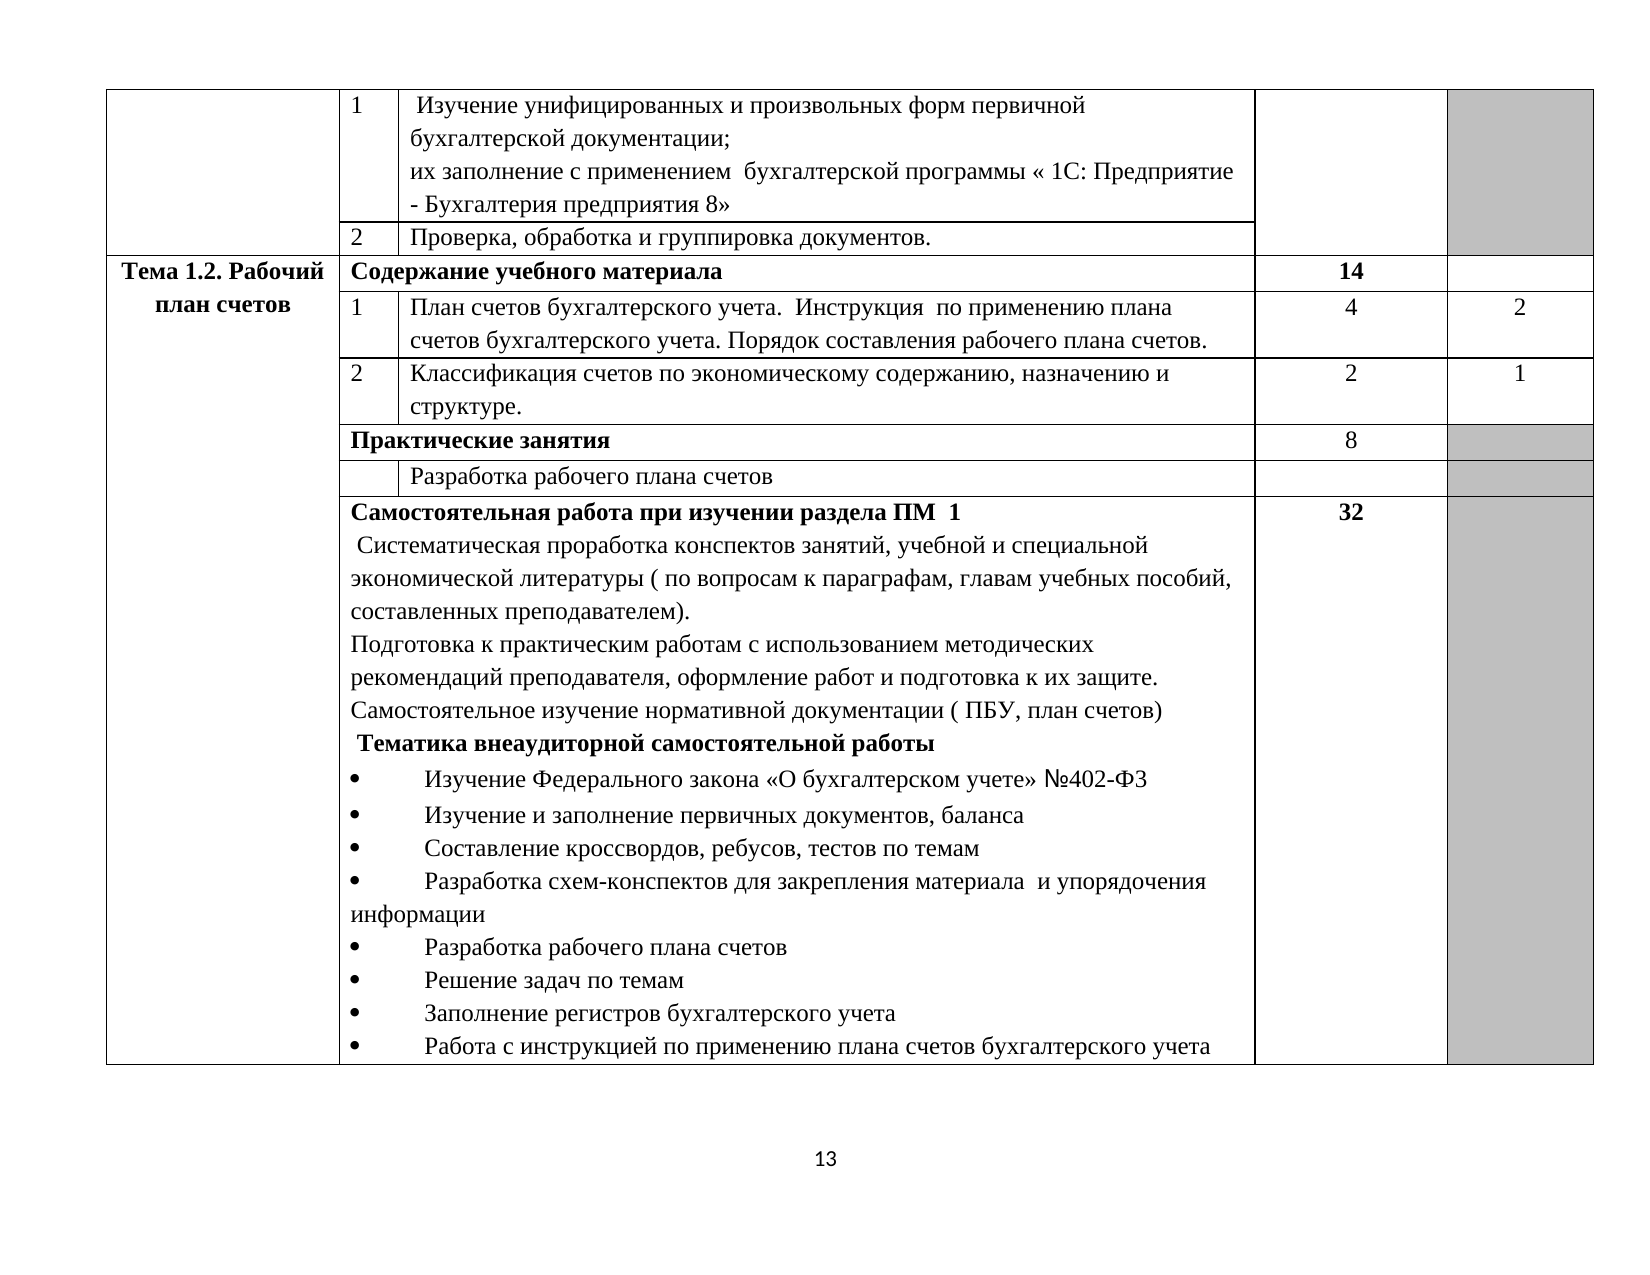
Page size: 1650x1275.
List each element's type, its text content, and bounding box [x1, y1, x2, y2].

table_cell 2 [1448, 292, 1593, 357]
table_cell 8 [1256, 425, 1447, 460]
table_cell Содержание учебного материала [340, 256, 1254, 291]
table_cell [340, 497, 1254, 1064]
table_cell 1 [340, 292, 398, 357]
table_cell [1448, 256, 1593, 291]
table_cell [1448, 461, 1593, 496]
table_cell Разработка рабочего плана счетов [399, 461, 1254, 496]
table_cell [1256, 90, 1447, 255]
table_cell 2 [1256, 359, 1447, 424]
table_cell Проверка, обработка и группировка документов. [399, 223, 1254, 255]
table_cell 1 [1448, 359, 1593, 424]
table_cell [1448, 90, 1593, 255]
table_cell [340, 461, 398, 496]
table_cell 4 [1256, 292, 1447, 357]
table_cell [1448, 497, 1593, 1064]
table_cell Классификация счетов по экономическому содержанию, назначению и структуре. [399, 359, 1254, 424]
table_cell 2 [340, 223, 398, 255]
table_cell 32 [1256, 497, 1447, 1064]
table_cell [1256, 461, 1447, 496]
table_cell 14 [1256, 256, 1447, 291]
table_cell 2 [340, 359, 398, 424]
table_cell Изучение унифицированных и произвольных форм первичной бухгалтерской документации; их заполнение с применением бухгалтерской программы « 1С: Предприятие - Бухгалтерия предприятия 8» [399, 90, 1254, 221]
table_cell [1448, 425, 1593, 460]
table_cell 1 [340, 90, 398, 221]
table_cell План счетов бухгалтерского учета. Инструкция по применению плана счетов бухгалтерского учета. Порядок составления рабочего плана счетов. [399, 292, 1254, 357]
table_cell Практические занятия [340, 425, 1254, 460]
table_cell Тема 1.2. Рабочий план счетов [107, 256, 339, 1064]
